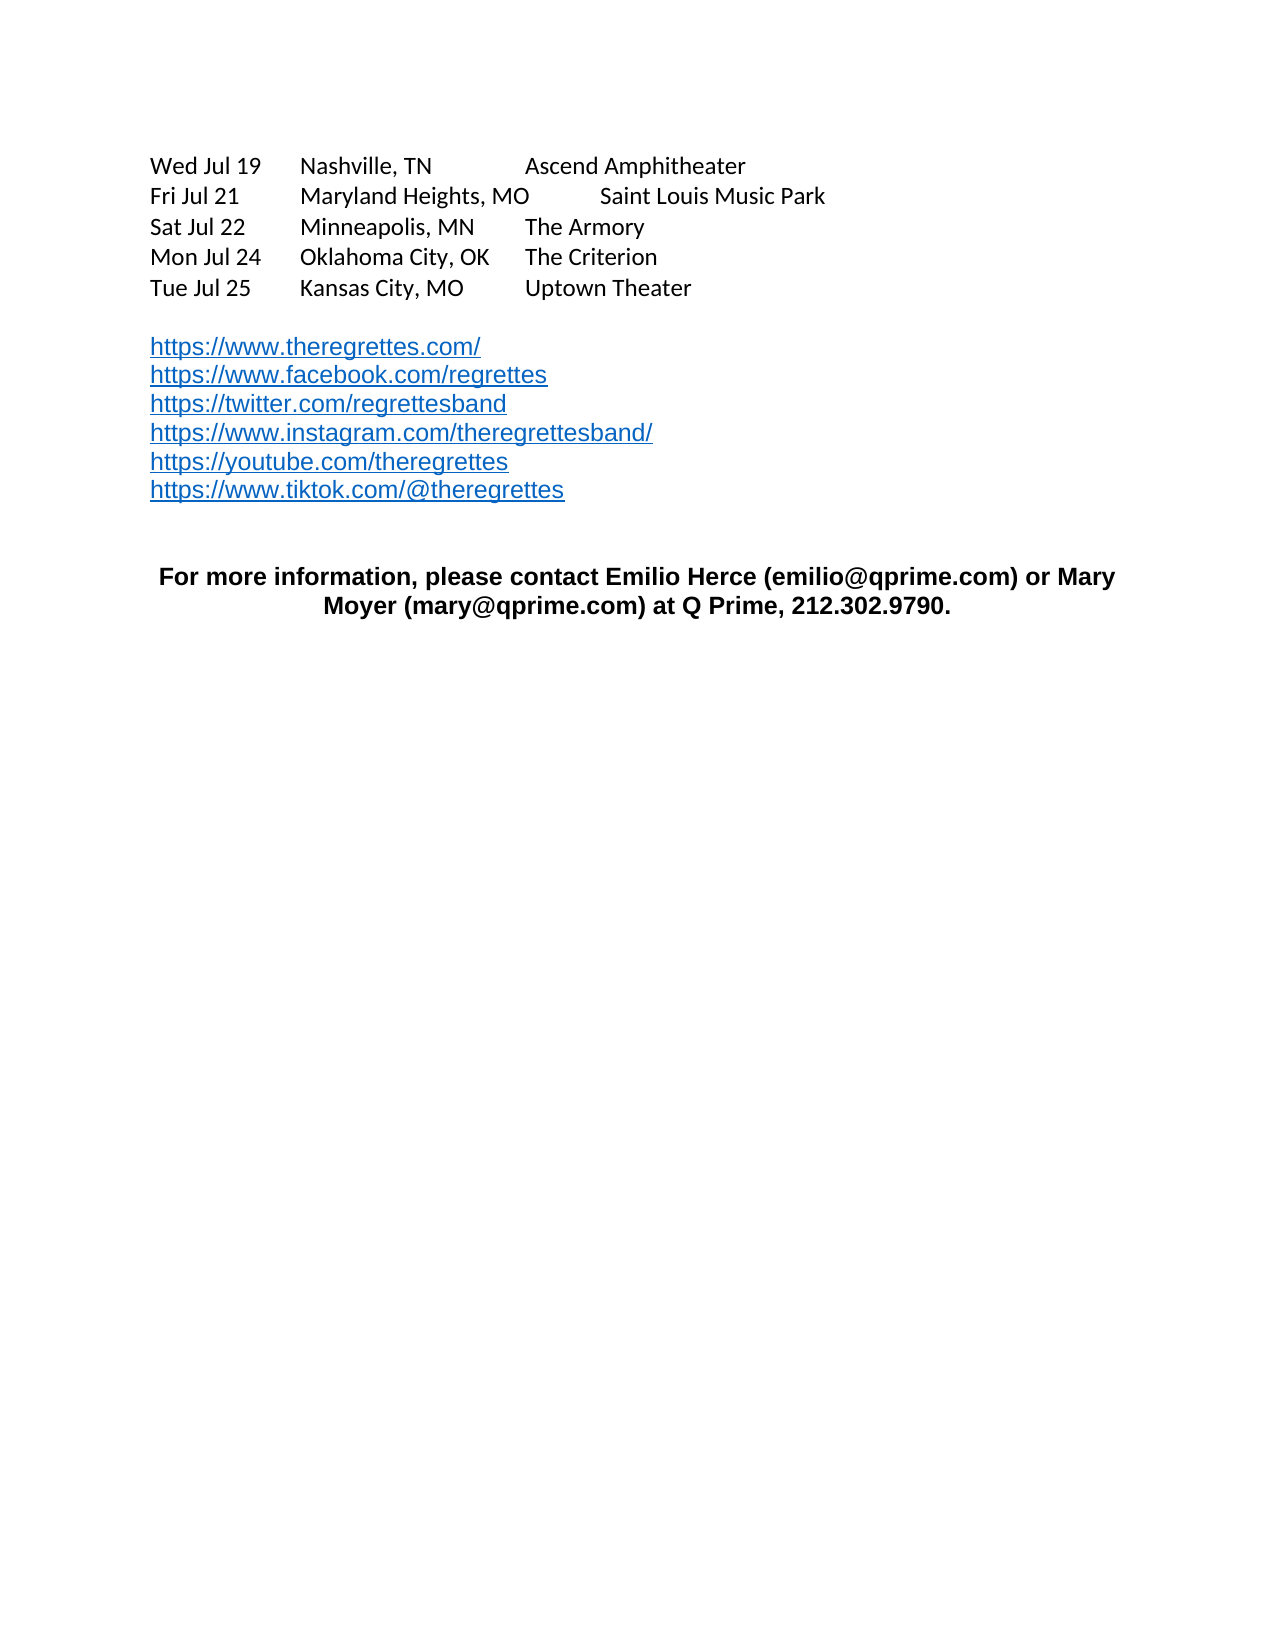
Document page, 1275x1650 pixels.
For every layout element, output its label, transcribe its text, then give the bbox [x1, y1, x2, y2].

text Tue Jul 25 Kansas City, MO Uptown Theater [150, 272, 1125, 303]
text For more information, please contact Emilio Herce (emilio@qprime.com) or Mary Moyer (mary@qprime.com) at Q Prime, 212.302.9790. [150, 533, 1125, 620]
text Fri Jul 21 Maryland Heights, MO Saint Louis Music Park [150, 181, 1125, 211]
text Mon Jul 24 Oklahoma City, OK The Criterion [150, 242, 1125, 272]
text Sat Jul 22 Minneapolis, MN The Armory [150, 211, 1125, 242]
text https://www.theregrettes.com/ https://www.facebook.com/regrettes https://twitter.com/regrettesband https://www.instagram.com/theregrettesband/ https://youtube.com/theregrettes https://www.tiktok.com/@theregrettes [150, 332, 1125, 504]
text Wed Jul 19 Nashville, TN Ascend Amphitheater [150, 150, 1125, 181]
